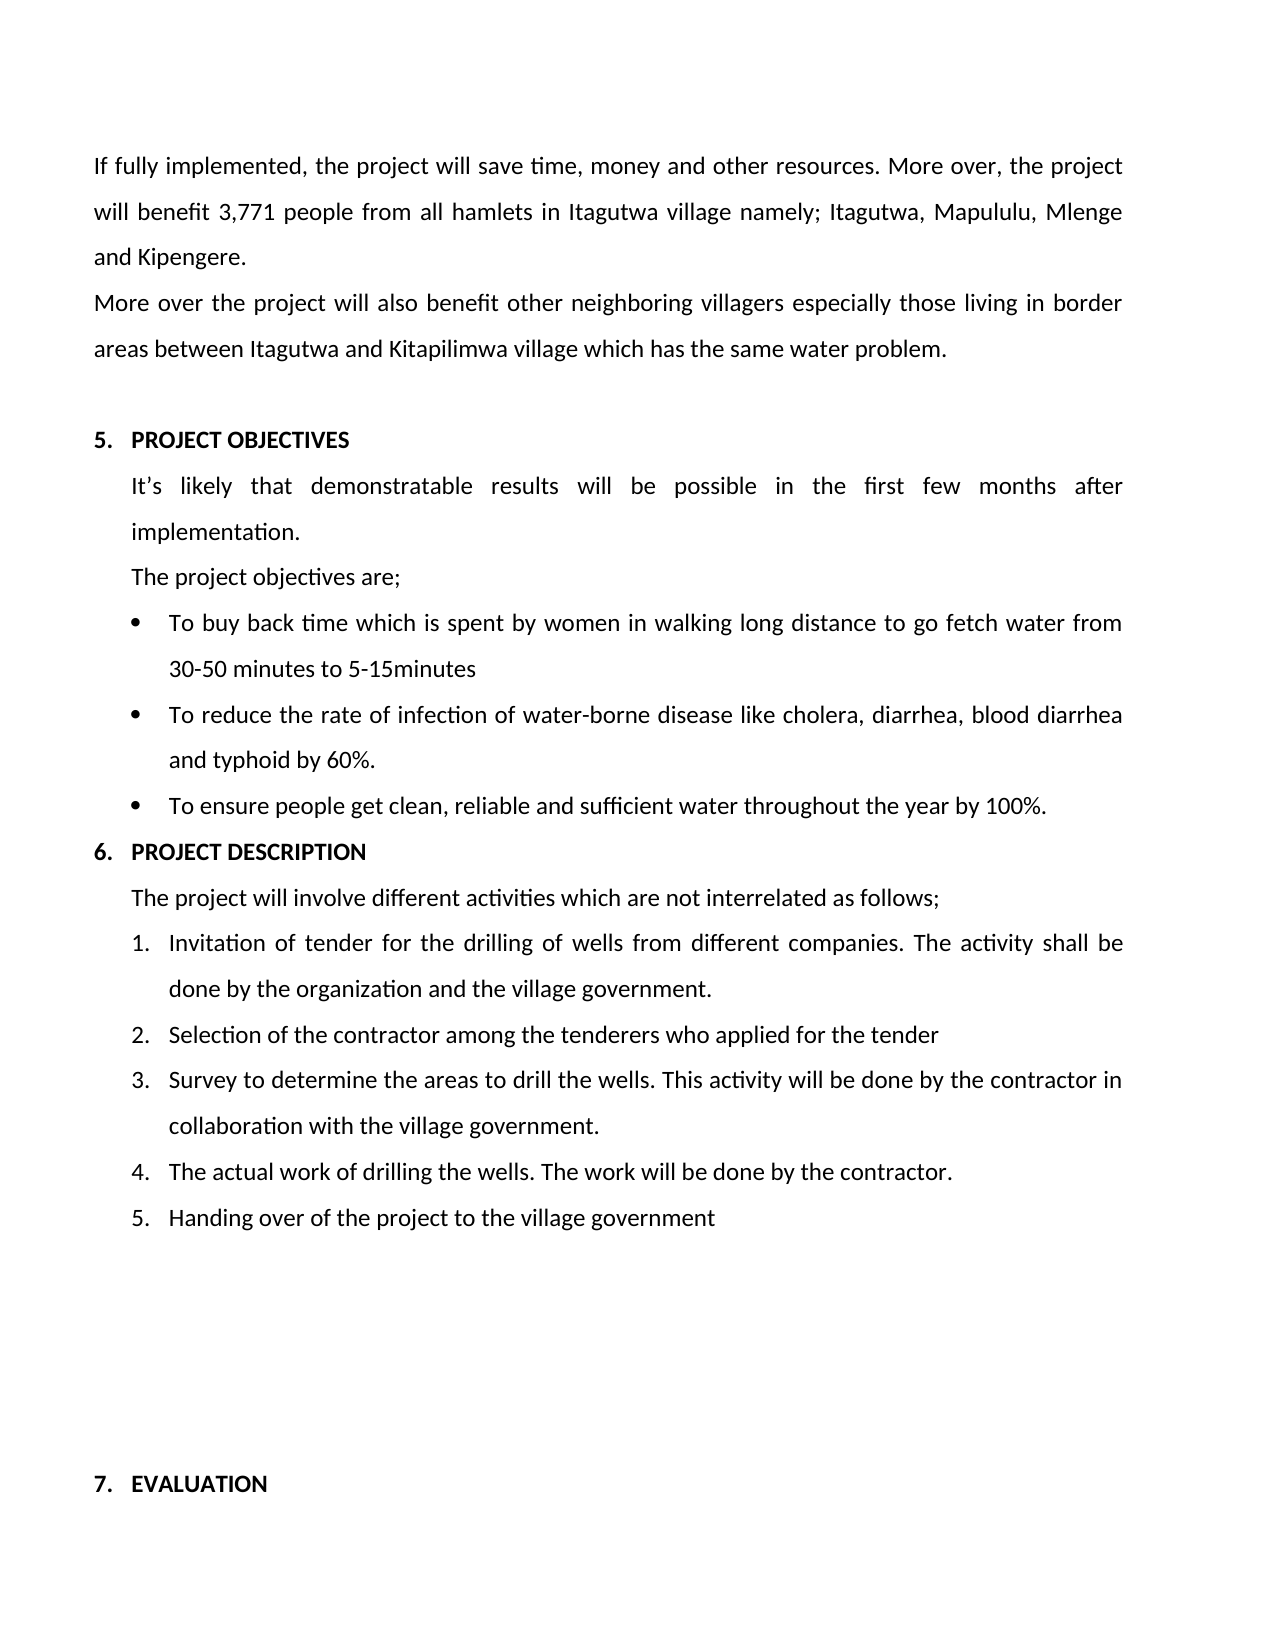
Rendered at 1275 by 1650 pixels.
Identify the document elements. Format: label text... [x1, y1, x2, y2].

list Selection of the contractor among the tenderers who applied for the tender [131, 1019, 1125, 1049]
list Survey to determine the areas to drill the wells. This activity will be done by the contractor in collaboration with the village government. [131, 1064, 1125, 1141]
list To reduce the rate of infection of water-borne disease like cholera, diarrhea, blood diarrhea and typhoid by 60%. [131, 699, 1125, 775]
list Handing over of the project to the village government [131, 1202, 1125, 1232]
text The project objectives are; [131, 562, 1125, 592]
list PROJECT OBJECTIVES [94, 424, 1125, 455]
list PROJECT DESCRIPTION [94, 836, 1125, 866]
text It’s likely that demonstratable results will be possible in the first few months after implementation. [131, 470, 1125, 546]
list To ensure people get clean, reliable and sufficient water throughout the year by 100%. [131, 790, 1125, 821]
text If fully implemented, the project will save time, money and other resources. More over, the project will benefit 3,771 people from all hamlets in Itagutwa village namely; Itagutwa, Mapululu, Mlenge and Kipengere. [94, 150, 1125, 272]
list EVALUATION [94, 1468, 1125, 1498]
list Invitation of tender for the drilling of wells from different companies. The activity shall be done by the organization and the village government. [131, 927, 1125, 1004]
text The project will involve different activities which are not interrelated as follows; [94, 882, 1125, 912]
text More over the project will also benefit other neighboring villagers especially those living in border areas between Itagutwa and Kitapilimwa village which has the same water problem. [94, 287, 1125, 363]
list The actual work of drilling the wells. The work will be done by the contractor. [131, 1156, 1125, 1187]
list To buy back time which is spent by women in walking long distance to go fetch water from 30-50 minutes to 5-15minutes [131, 607, 1125, 683]
